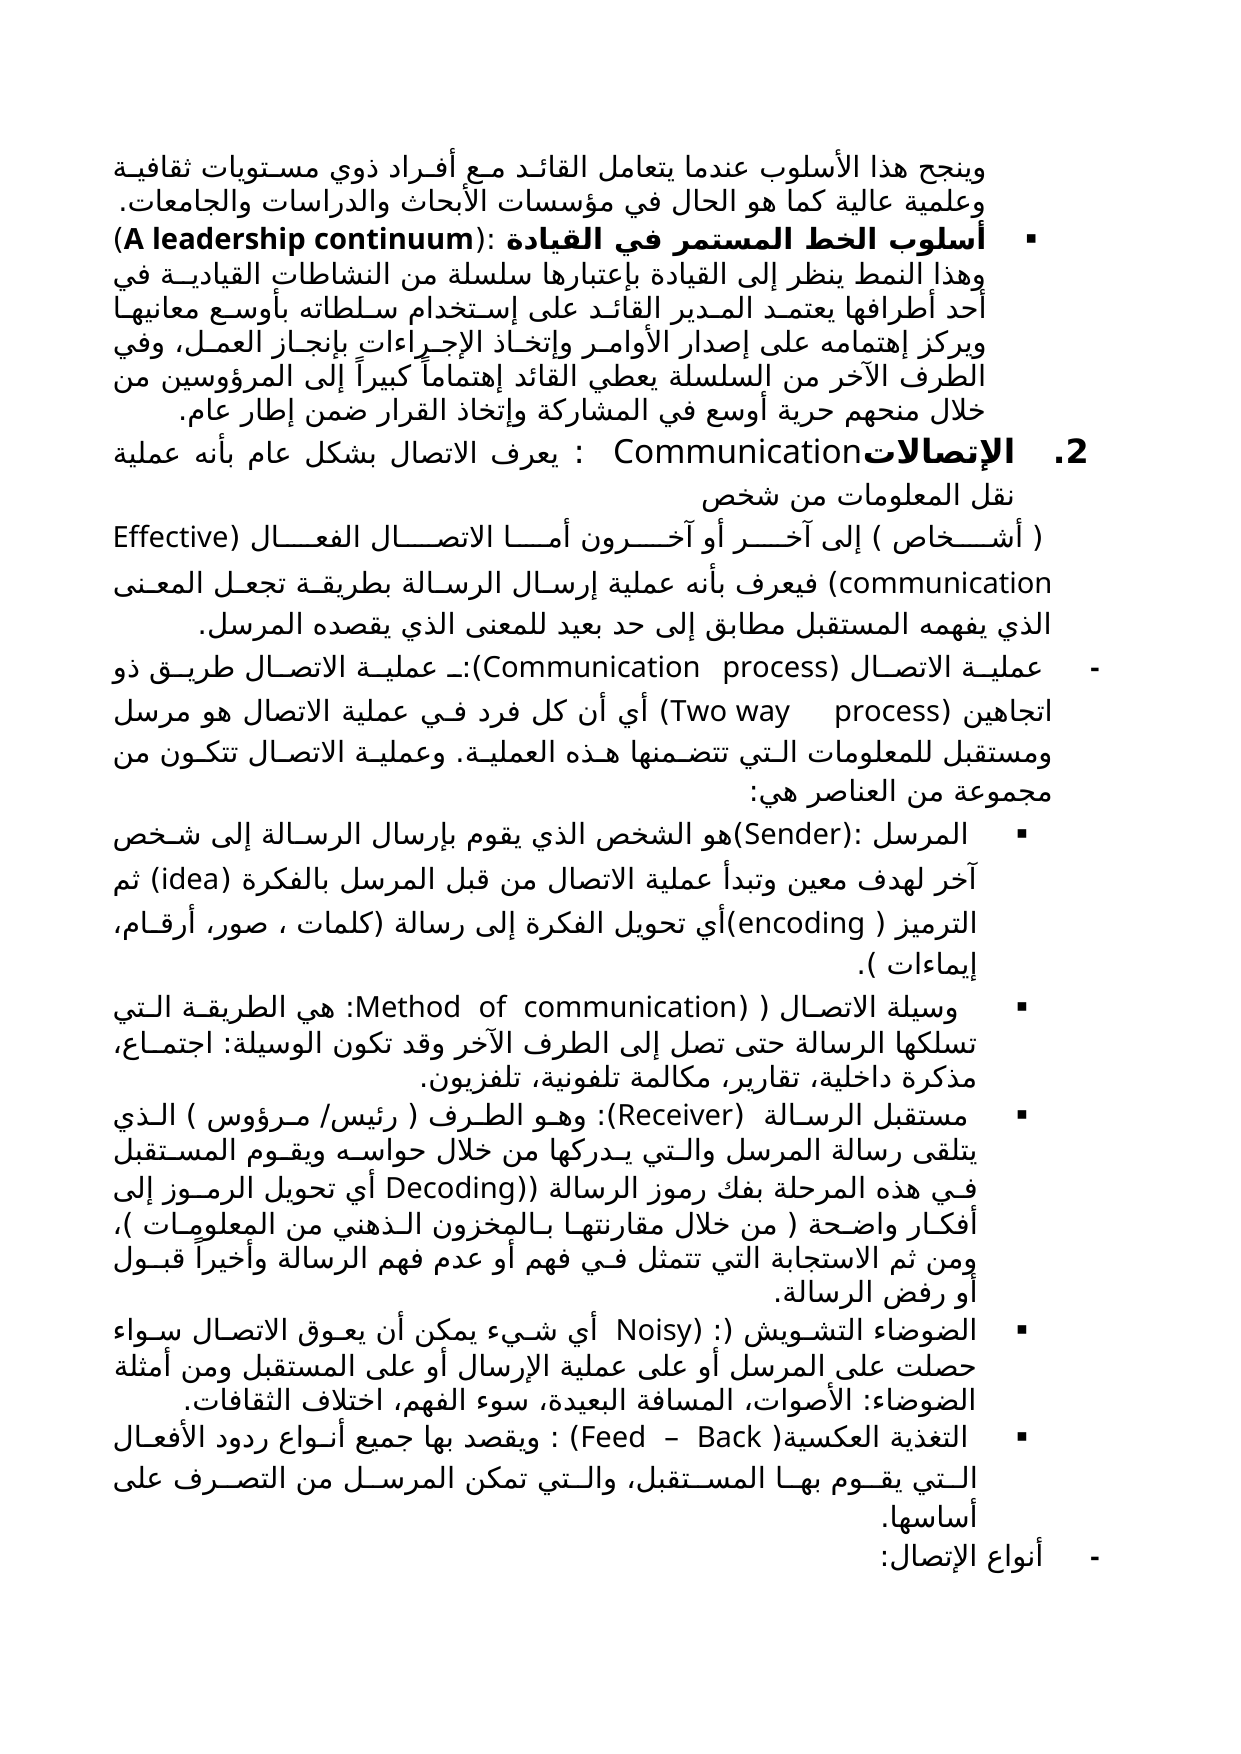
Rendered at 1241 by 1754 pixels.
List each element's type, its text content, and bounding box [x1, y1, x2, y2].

list أنواع الإتصال: [112, 1539, 1090, 1574]
list مستقبل الرسالة (Receiver): وهو الطرف ( رئيس/ مرؤوس ) الذي يتلقى رسالة المرسل والتي يدركها من خلال حواسه ويقوم المستقبل فـي هذه المرحلة بفك رموز الرسالة ((Decoding أي تحويل الرموز إلى أفكار واضحة ( من خلال مقارنتها بالمخزون الذهني من المعلومات )، ومن ثم الاستجابة التي تتمثل فـي فهم أو عدم فهم الرسالة وأخيراً قبول أو رفض الرسالة. [112, 1094, 1015, 1309]
list الإتصالاتCommunication : يعرف الاتصال بشكل عام بأنه عملية نقل المعلومات من شخص [112, 427, 1053, 512]
list أسلوب الخط المستمر في القيادة :(A leadership continuum) وهذا النمط ينظر إلى القيادة بإعتبارها سلسلة من النشاطات القيادية في أحد أطرافها يعتمد المدير القائد على إستخدام سلطاته بأوسع معانيها ويركز إهتمامه على إصدار الأوامر وإتخاذ الإجراءات بإنجاز العمل، وفي الطرف الآخر من السلسلة يعطي القائد إهتماماً كبيراً إلى المرؤوسين من خلال منحهم حرية أوسع في المشاركة وإتخاذ القرار ضمن إطار عام. [112, 218, 1024, 427]
list عملية الاتصال (Communication process): عملية الاتصال طريق ذو اتجاهين (Two way process) أي أن كل فرد فـي عملية الاتصال هو مرسل ومستقبل للمعلومات التي تتضمنها هذه العملية. وعملية الاتصال تتكون من مجموعة من العناصر هي: [112, 646, 1090, 808]
list وسيلة الاتصال ( (Method of communication: هي الطريقة التي تسلكها الرسالة حتى تصل إلى الطرف الآخر وقد تكون الوسيلة: اجتماع، مذكرة داخلية، تقارير، مكالمة تلفونية، تلفزيون. [112, 986, 1015, 1094]
list ( أشخاص ) إلى آخر أو آخرون أما الاتصال الفعال (Effective communication) فيعرف بأنه عملية إرسال الرسالة بطريقة تجعل المعنى الذي يفهمه المستقبل مطابق إلى حد بعيد للمعنى الذي يقصده المرسل. [112, 517, 1053, 641]
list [112, 150, 1024, 218]
list المرسل :(Sender)هو الشخص الذي يقوم بإرسال الرسالة إلى شخص آخر لهدف معين وتبدأ عملية الاتصال من قبل المرسل بالفكرة (idea) ثم الترميز ( encoding)أي تحويل الفكرة إلى رسالة (كلمات ، صور، أرقام، إيماءات ). [112, 813, 1015, 981]
list الضوضاء التشويش (: (Noisy أي شيء يمكن أن يعوق الاتصال سواء حصلت على المرسل أو على عملية الإرسال أو على المستقبل ومن أمثلة الضوضاء: الأصوات، المسافة البعيدة، سوء الفهم، اختلاف الثقافات. [112, 1309, 1015, 1417]
list التغذية العكسية( Feed – Back) : ويقصد بها جميع أنواع ردود الأفعال التي يقوم بها المستقبل، والتي تمكن المرسل من التصرف على أساسها. [112, 1417, 1015, 1534]
